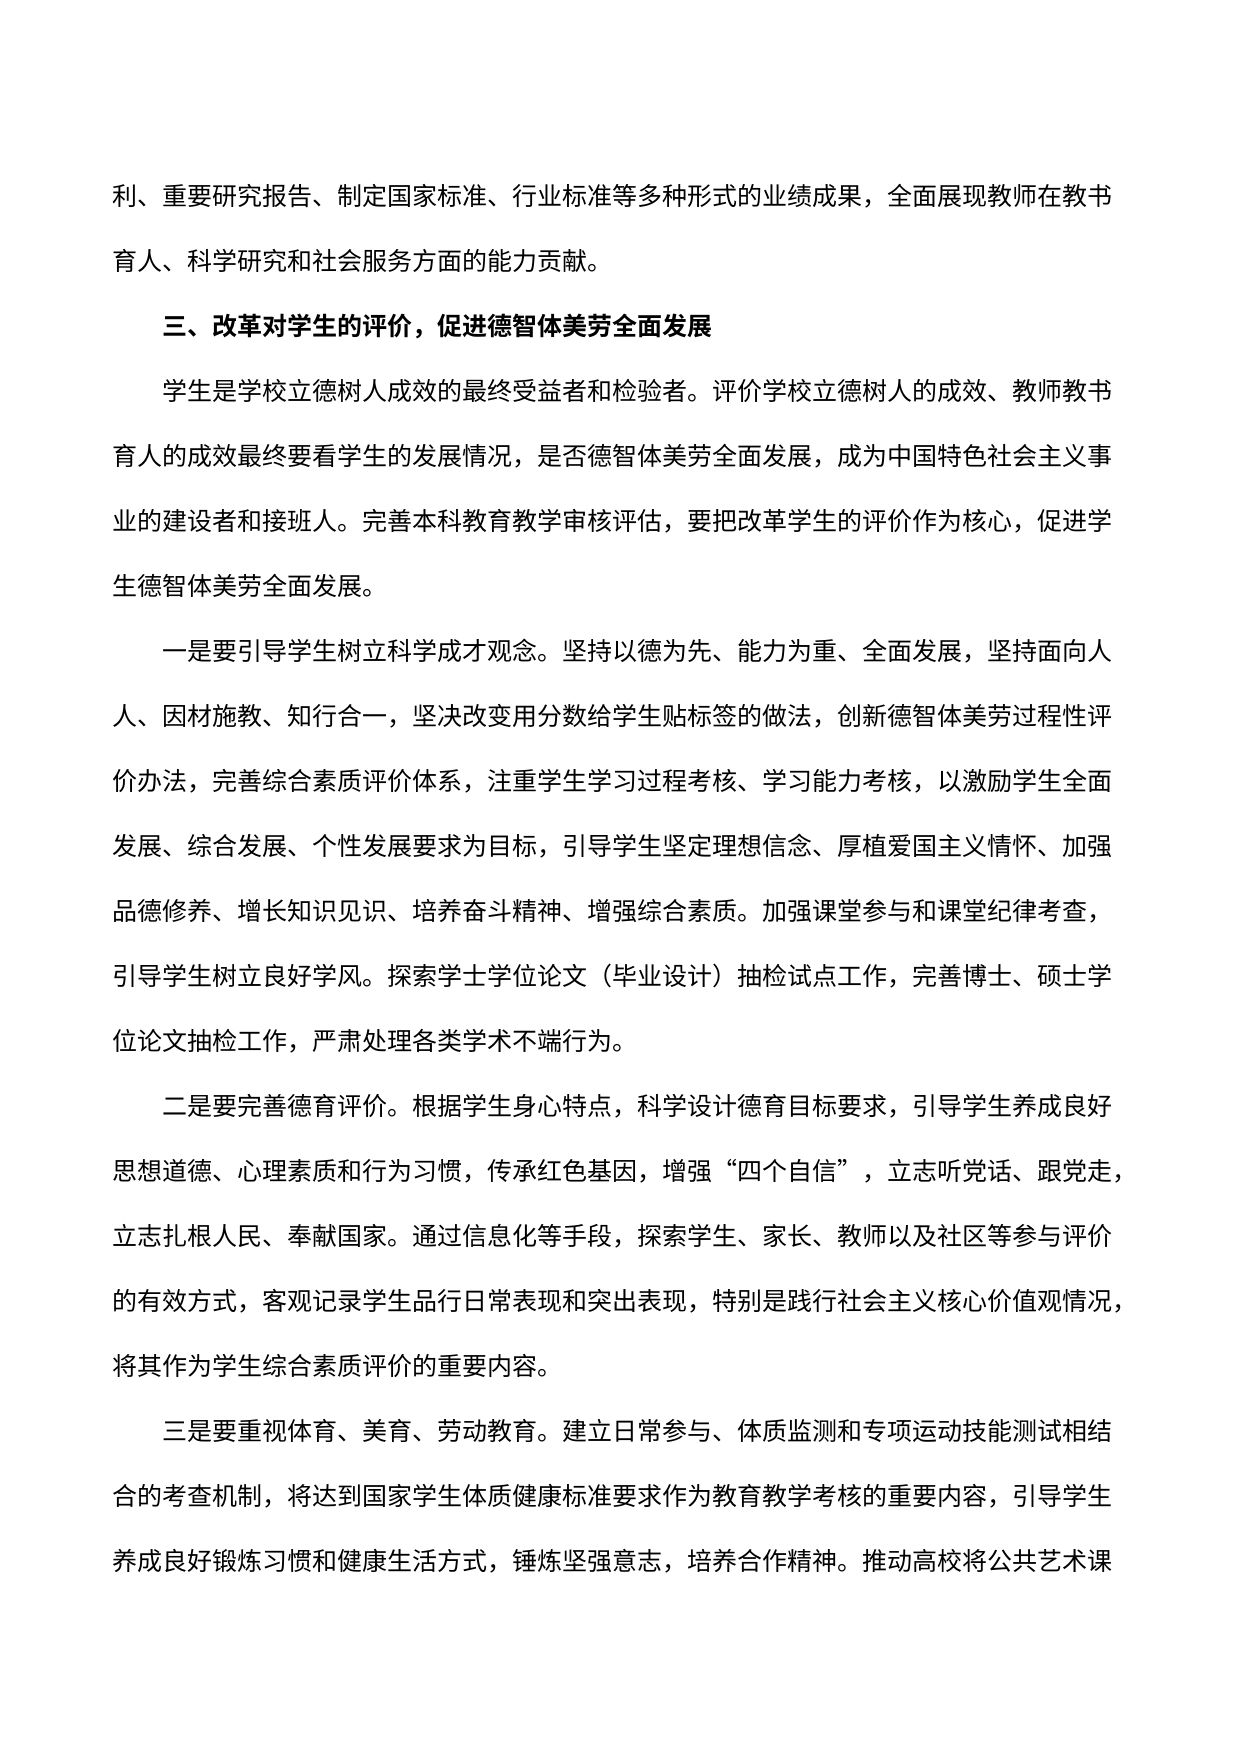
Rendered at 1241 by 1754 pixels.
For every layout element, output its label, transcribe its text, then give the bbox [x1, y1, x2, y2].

text 三、改革对学生的评价，促进德智体美劳全面发展 [112, 292, 1128, 357]
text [112, 1397, 1128, 1592]
text 一是要引导学生树立科学成才观念。坚持以德为先、能力为重、全面发展，坚持面向人人、因材施教、知行合一，坚决改变用分数给学生贴标签的做法，创新德智体美劳过程性评价办法，完善综合素质评价体系，注重学生学习过程考核、学习能力考核，以激励学生全面发展、综合发展、个性发展要求为目标，引导学生坚定理想信念、厚植爱国主义情怀、加强品德修养、增长知识见识、培养奋斗精神、增强综合素质。加强课堂参与和课堂纪律考查，引导学生树立良好学风。探索学士学位论文（毕业设计）抽检试点工作，完善博士、硕士学位论文抽检工作，严肃处理各类学术不端行为。 [112, 617, 1128, 1072]
text 二是要完善德育评价。根据学生身心特点，科学设计德育目标要求，引导学生养成良好思想道德、心理素质和行为习惯，传承红色基因，增强“四个自信”，立志听党话、跟党走，立志扎根人民、奉献国家。通过信息化等手段，探索学生、家长、教师以及社区等参与评价的有效方式，客观记录学生品行日常表现和突出表现，特别是践行社会主义核心价值观情况，将其作为学生综合素质评价的重要内容。 [112, 1072, 1128, 1397]
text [112, 162, 1128, 292]
text 学生是学校立德树人成效的最终受益者和检验者。评价学校立德树人的成效、教师教书育人的成效最终要看学生的发展情况，是否德智体美劳全面发展，成为中国特色社会主义事业的建设者和接班人。完善本科教育教学审核评估，要把改革学生的评价作为核心，促进学生德智体美劳全面发展。 [112, 357, 1128, 617]
